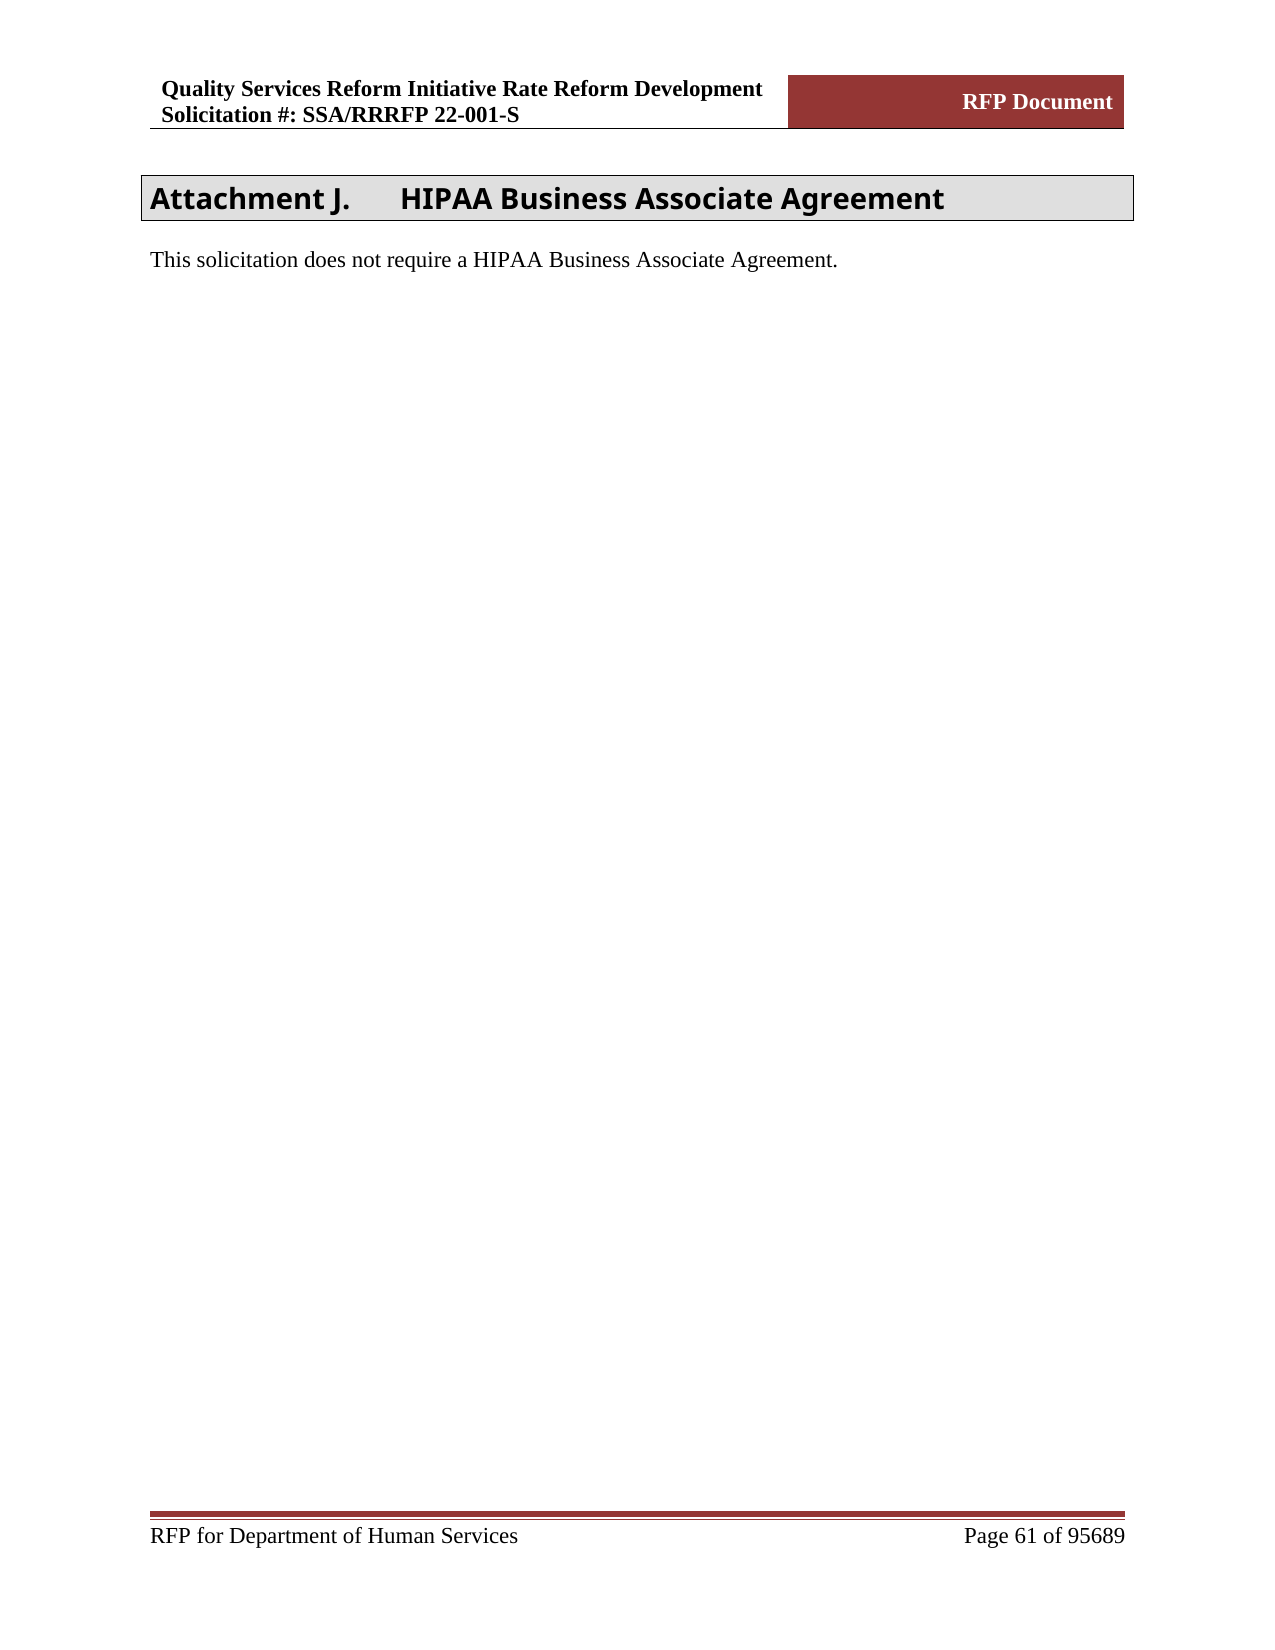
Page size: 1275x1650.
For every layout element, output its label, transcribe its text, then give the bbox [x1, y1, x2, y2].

text This solicitation does not require a HIPAA Business Associate Agreement. [150, 246, 1125, 272]
text HIPAA Business Associate Agreement [142, 176, 1133, 220]
